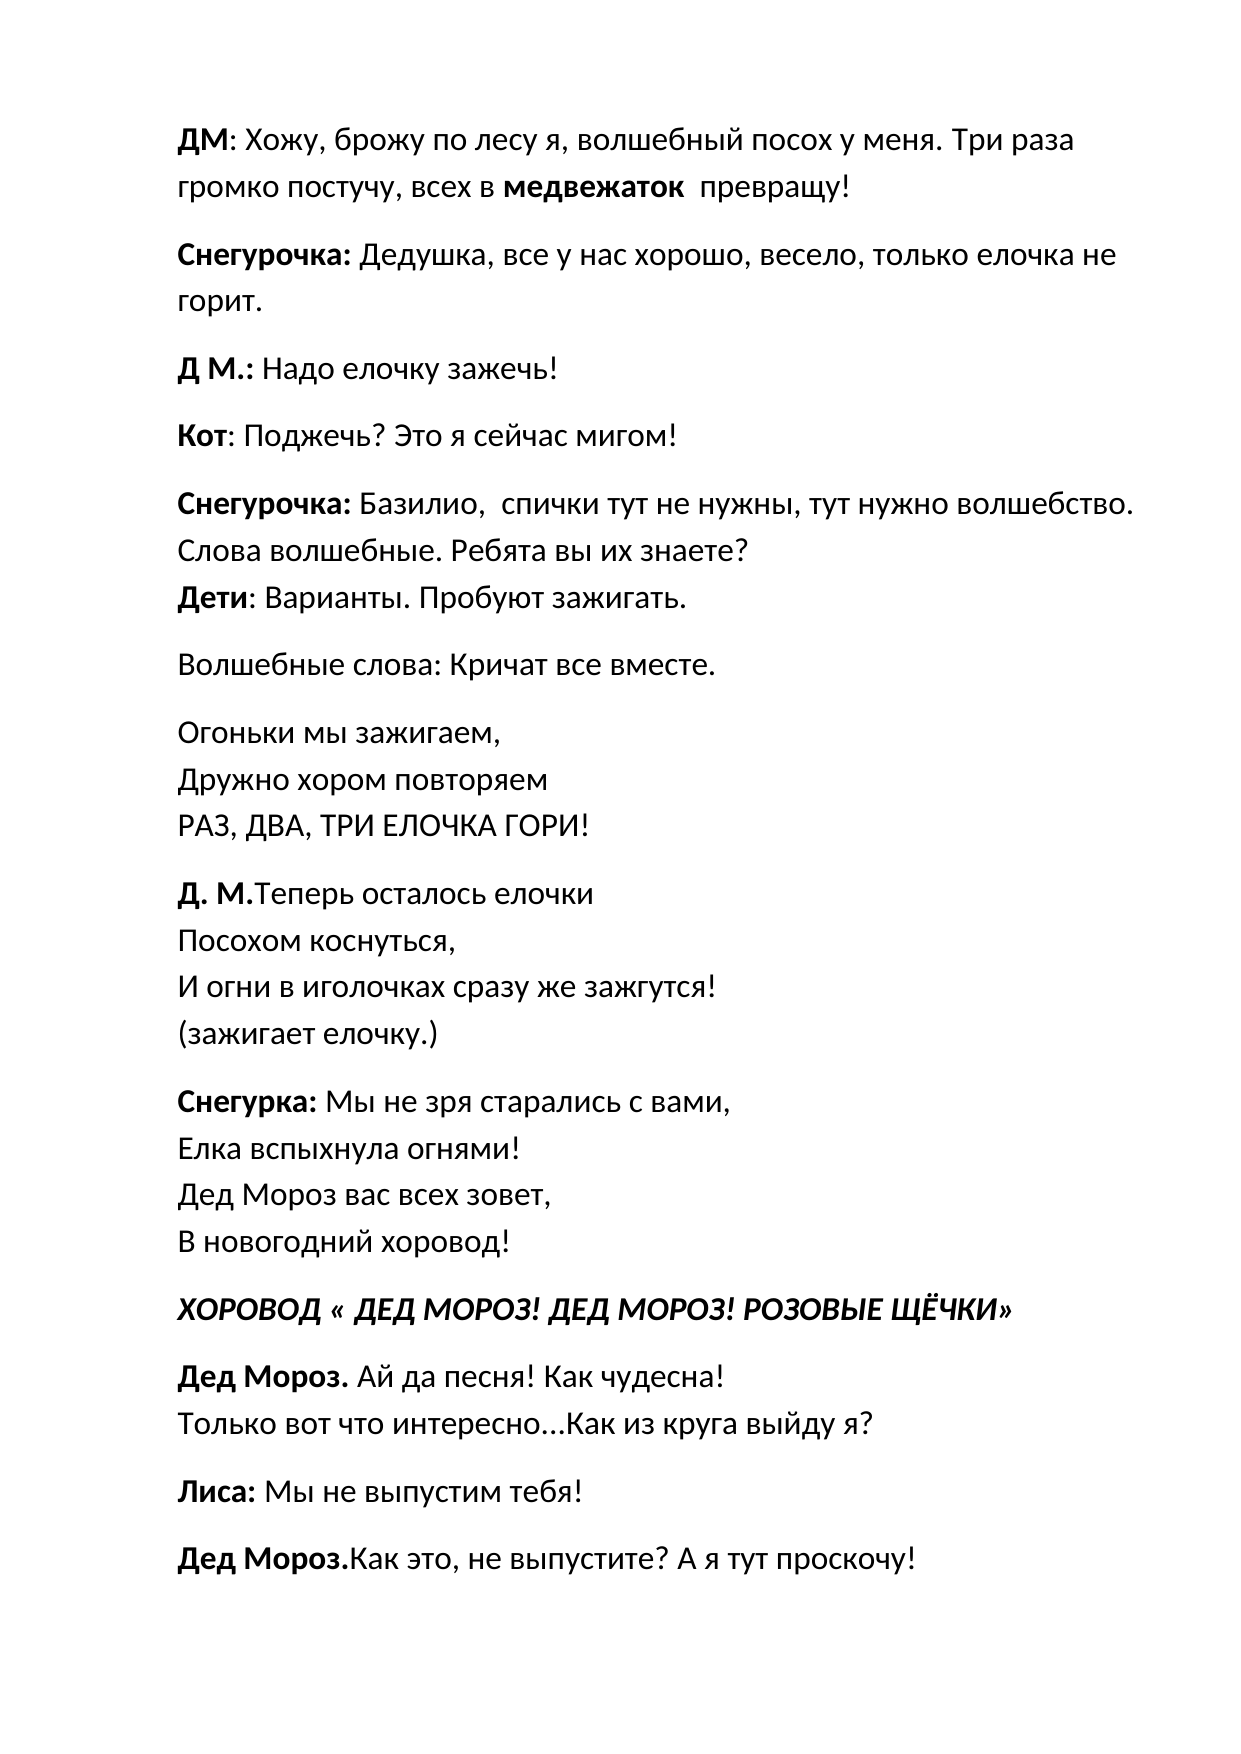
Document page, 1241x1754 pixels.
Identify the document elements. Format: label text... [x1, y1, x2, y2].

text Д М.: Надо елочку зажечь! [177, 347, 1152, 388]
text ДМ: Хожу, брожу по лесу я, волшебный посох у меня. Три раза громко постучу, всех в медвежаток превращу! [177, 118, 1152, 206]
text Снегурка: Мы не зря старались с вами, Елка вспыхнула огнями! Дед Мороз вас всех зовет, В новогодний хоровод! [177, 1080, 1152, 1261]
text Дед Мороз. Ай да песня! Как чудесна! Только вот что интересно...Как из круга выйду я? [177, 1355, 1152, 1443]
text Снегурочка: Базилио, спички тут не нужны, тут нужно волшебство. Слова волшебные. Ребята вы их знаете? Дети: Варианты. Пробуют зажигать. [177, 482, 1152, 616]
text Дед Мороз.Как это, не выпустите? А я тут проскочу! [177, 1537, 1152, 1578]
text Волшебные слова: Кричат все вместе. [177, 643, 1152, 684]
text Лиса: Мы не выпустим тебя! [177, 1470, 1152, 1511]
text ХОРОВОД « ДЕД МОРОЗ! ДЕД МОРОЗ! РОЗОВЫЕ ЩЁЧКИ» [177, 1288, 1152, 1328]
text Кот: Поджечь? Это я сейчас мигом! [177, 414, 1152, 455]
text Огоньки мы зажигаем, Дружно хором повторяем РАЗ, ДВА, ТРИ ЕЛОЧКА ГОРИ! [177, 711, 1152, 845]
text Д. М.Теперь осталось елочки Посохом коснуться, И огни в иголочках сразу же зажгутся! (зажигает елочку.) [177, 872, 1152, 1053]
text Снегурочка: Дедушка, все у нас хорошо, весело, только елочка не горит. [177, 232, 1152, 320]
